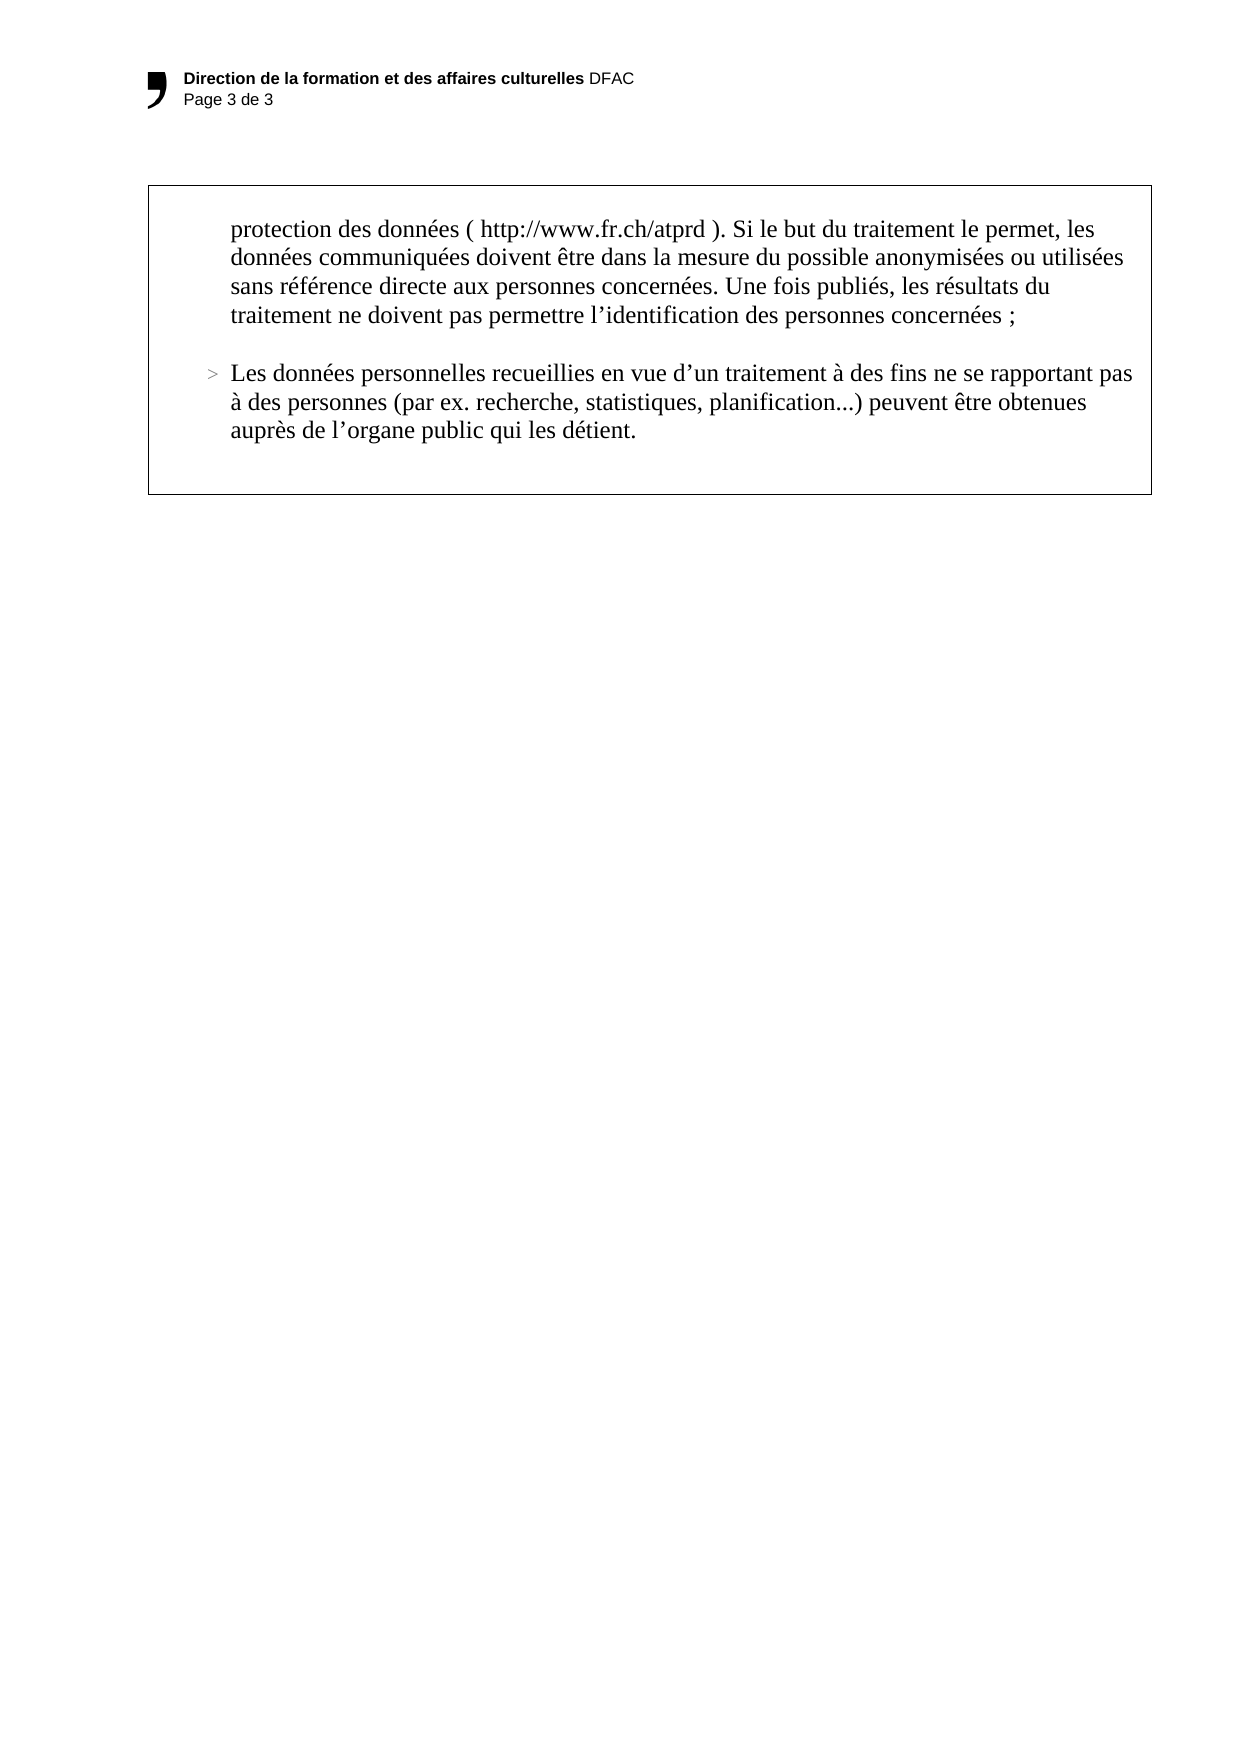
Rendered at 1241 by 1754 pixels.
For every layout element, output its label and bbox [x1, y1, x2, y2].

table_header [149, 186, 1151, 494]
picture [147, 72, 167, 109]
